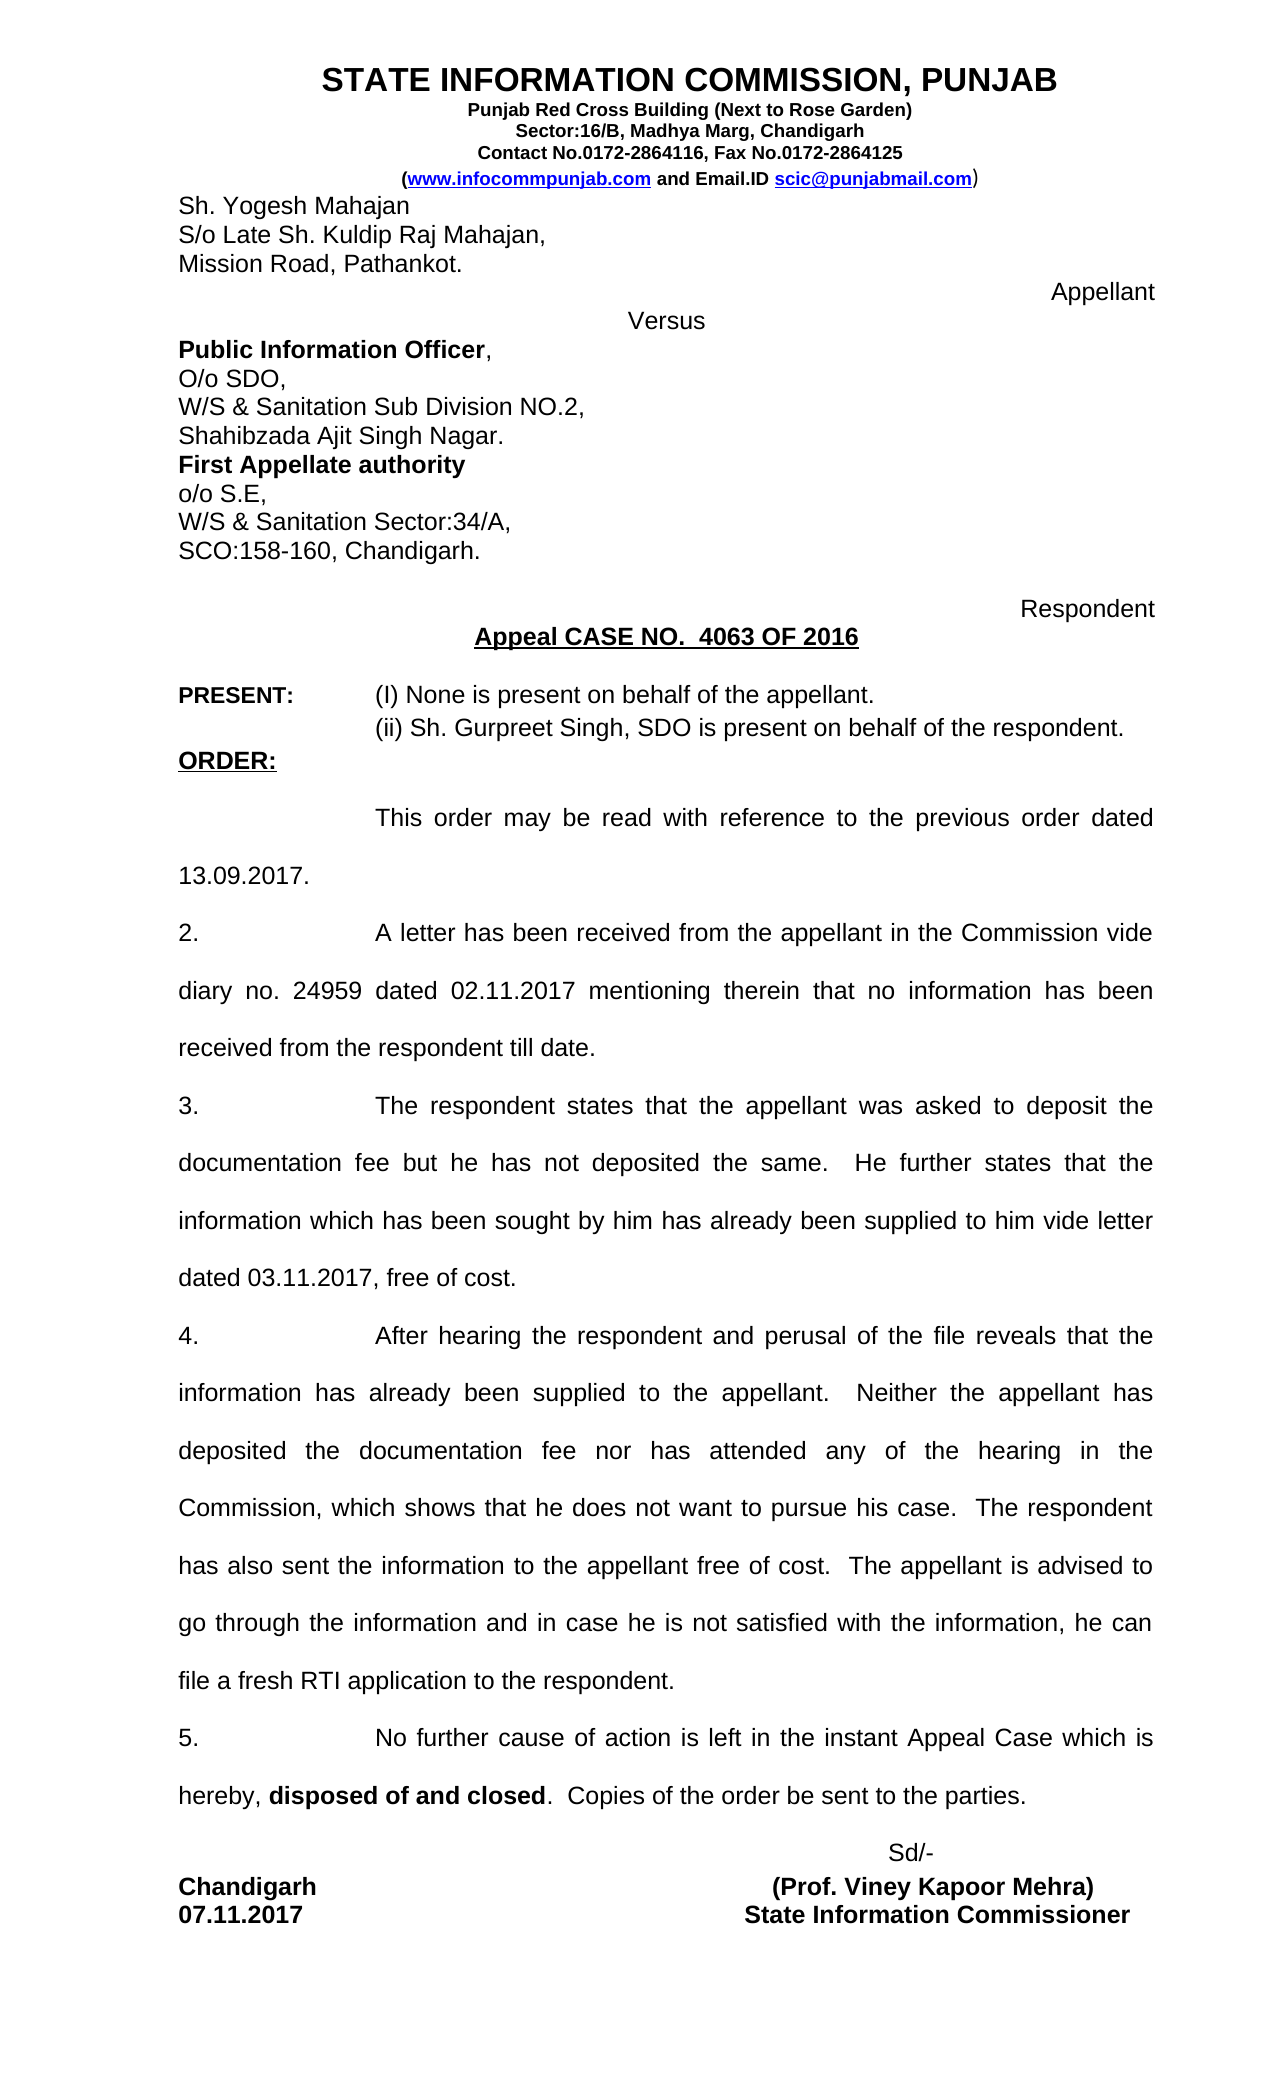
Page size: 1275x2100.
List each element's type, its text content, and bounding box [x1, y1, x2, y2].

text PRESENT: (I) None is present on behalf of the appellant. [178, 680, 1155, 709]
text 07.11.2017 State Information Commissioner [178, 1900, 1155, 1929]
text First Appellate authority [178, 450, 1155, 479]
text o/o S.E, [178, 479, 1155, 507]
text Contact No.0172-2864116, Fax No.0172-2864125 [225, 142, 1155, 163]
text O/o SDO, [178, 364, 1155, 392]
text Appeal CASE NO. 4063 OF 2016 [178, 622, 1155, 651]
text 5. No further cause of action is left in the instant Appeal Case which is hereby, disposed of and closed. Copies of the order be sent to the parties. [178, 1723, 1155, 1810]
text S/o Late Sh. Kuldip Raj Mahajan, [178, 220, 1155, 249]
list This order may be read with reference to the previous order dated 13.09.2017. [178, 803, 1155, 890]
text Shahibzada Ajit Singh Nagar. [178, 421, 1155, 450]
text Sd/- [225, 1838, 1155, 1867]
text 4. After hearing the respondent and perusal of the file reveals that the information has already been supplied to the appellant. Neither the appellant has deposited the documentation fee nor has attended any of the hearing in the Commission, which shows that he does not want to pursue his case. The respondent has also sent the information to the appellant free of cost. The appellant is advised to go through the information and in case he is not satisfied with the information, he can file a fresh RTI application to the respondent. [178, 1321, 1155, 1695]
text (www.infocommpunjab.com and Email.ID scic@punjabmail.com) [225, 163, 1155, 191]
text 2. A letter has been received from the appellant in the Commission vide diary no. 24959 dated 02.11.2017 mentioning therein that no information has been received from the respondent till date. [178, 918, 1155, 1062]
text Versus [178, 306, 1155, 335]
text Respondent [178, 594, 1155, 622]
text Appellant [178, 277, 1155, 306]
text Public Information Officer, [178, 335, 1155, 364]
text W/S & Sanitation Sub Division NO.2, [178, 392, 1155, 421]
text W/S & Sanitation Sector:34/A, [178, 507, 1155, 536]
text STATE INFORMATION COMMISSION, PUNJAB [225, 60, 1155, 98]
text Sector:16/B, Madhya Marg, Chandigarh [225, 120, 1155, 142]
text 3. The respondent states that the appellant was asked to deposit the documentation fee but he has not deposited the same. He further states that the information which has been sought by him has already been supplied to him vide letter dated 03.11.2017, free of cost. [178, 1091, 1155, 1292]
text Punjab Red Cross Building (Next to Rose Garden) [225, 98, 1155, 120]
text Sh. Yogesh Mahajan [178, 191, 1155, 220]
text (ii) Sh. Gurpreet Singh, SDO is present on behalf of the respondent. [375, 713, 1155, 742]
text Mission Road, Pathankot. [178, 249, 1155, 277]
text SCO:158-160, Chandigarh. [178, 536, 1155, 565]
text Chandigarh (Prof. Viney Kapoor Mehra) [178, 1871, 1155, 1900]
text ORDER: [178, 746, 1155, 775]
